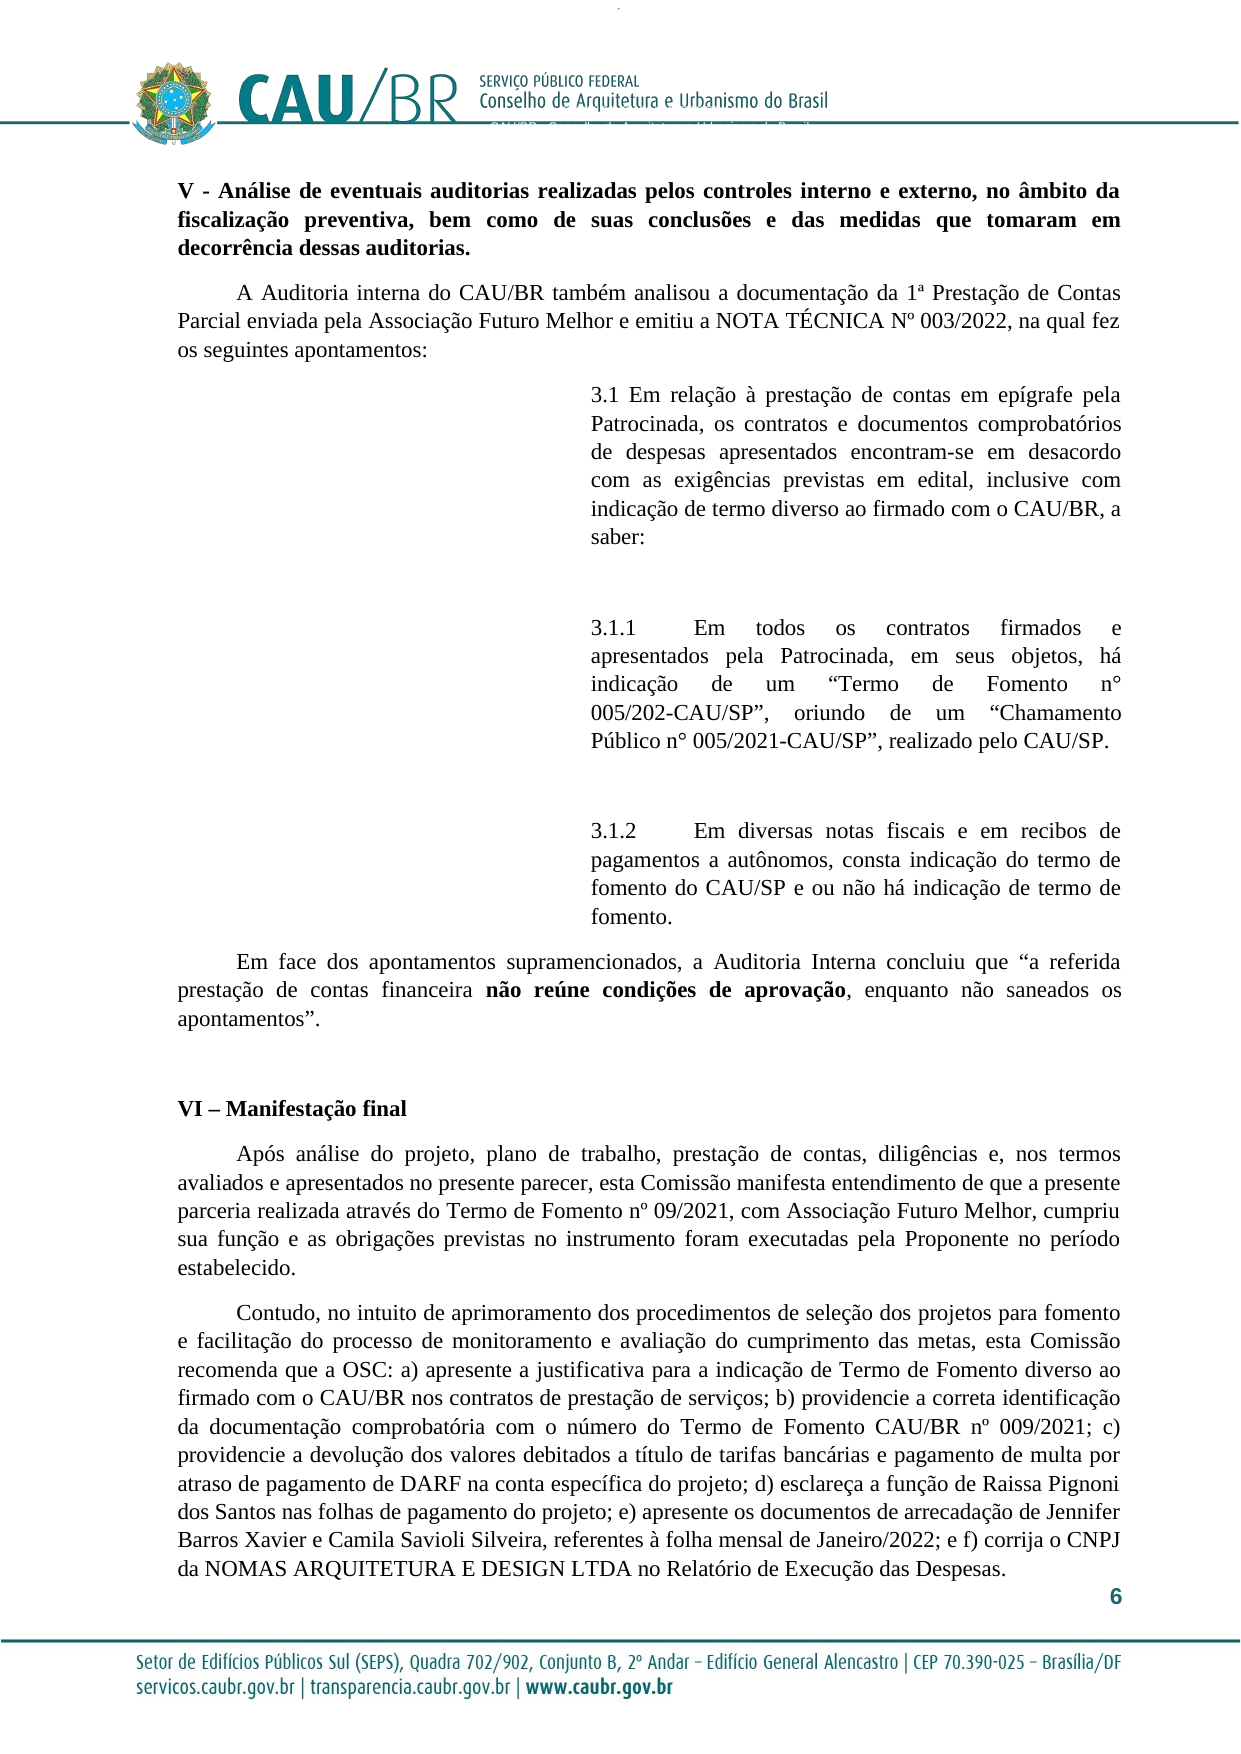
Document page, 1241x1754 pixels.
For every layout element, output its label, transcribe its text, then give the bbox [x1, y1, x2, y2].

text 3.1 Em relação à prestação de contas em epígrafe pela Patrocinada, os contratos e documentos comprobatórios de despesas apresentados encontram-se em desacordo com as exigências previstas em edital, inclusive com indicação de termo diverso ao firmado com o CAU/BR, a saber: [591, 381, 1122, 550]
picture [0, 0, 1241, 177]
text Contudo, no intuito de aprimoramento dos procedimentos de seleção dos projetos para fomento e facilitação do processo de monitoramento e avaliação do cumprimento das metas, esta Comissão recomenda que a OSC: a) apresente a justificativa para a indicação de Termo de Fomento diverso ao firmado com o CAU/BR nos contratos de prestação de serviços; b) providencie a correta identificação da documentação comprobatória com o número do Termo de Fomento CAU/BR nº 009/2021; c) providencie a devolução dos valores debitados a título de tarifas bancárias e pagamento de multa por atraso de pagamento de DARF na conta específica do projeto; d) esclareça a função de Raissa Pignoni dos Santos nas folhas de pagamento do projeto; e) apresente os documentos de arrecadação de Jennifer Barros Xavier e Camila Savioli Silveira, referentes à folha mensal de Janeiro/2022; e f) corrija o CNPJ da NOMAS ARQUITETURA E DESIGN LTDA no Relatório de Execução das Despesas. [177, 1299, 1122, 1581]
picture [0, 1635, 1241, 1754]
text 3.1.2 Em diversas notas fiscais e em recibos de pagamentos a autônomos, consta indicação do termo de fomento do CAU/SP e ou não há indicação de termo de fomento. [591, 817, 1122, 929]
text V - Análise de eventuais auditorias realizadas pelos controles interno e externo, no âmbito da fiscalização preventiva, bem como de suas conclusões e das medidas que tomaram em decorrência dessas auditorias. [177, 177, 1122, 260]
text 3.1.1 Em todos os contratos firmados e apresentados pela Patrocinada, em seus objetos, há indicação de um “Termo de Fomento n° 005/202-CAU/SP”, oriundo de um “Chamamento Público n° 005/2021-CAU/SP”, realizado pelo CAU/SP. [591, 613, 1122, 754]
text Em face dos apontamentos supramencionados, a Auditoria Interna concluiu que “a referida prestação de contas financeira não reúne condições de aprovação, enquanto não saneados os apontamentos”. [177, 948, 1122, 1031]
text VI – Manifestação final [177, 1095, 1122, 1121]
text Após análise do projeto, plano de trabalho, prestação de contas, diligências e, nos termos avaliados e apresentados no presente parecer, esta Comissão manifesta entendimento de que a presente parceria realizada através do Termo de Fomento nº 09/2021, com Associação Futuro Melhor, cumpriu sua função e as obrigações previstas no instrumento foram executadas pela Proponente no período estabelecido. [177, 1140, 1122, 1280]
text A Auditoria interna do CAU/BR também analisou a documentação da 1ª Prestação de Contas Parcial enviada pela Associação Futuro Melhor e emitiu a NOTA TÉCNICA Nº 003/2022, na qual fez os seguintes apontamentos: [177, 279, 1122, 362]
